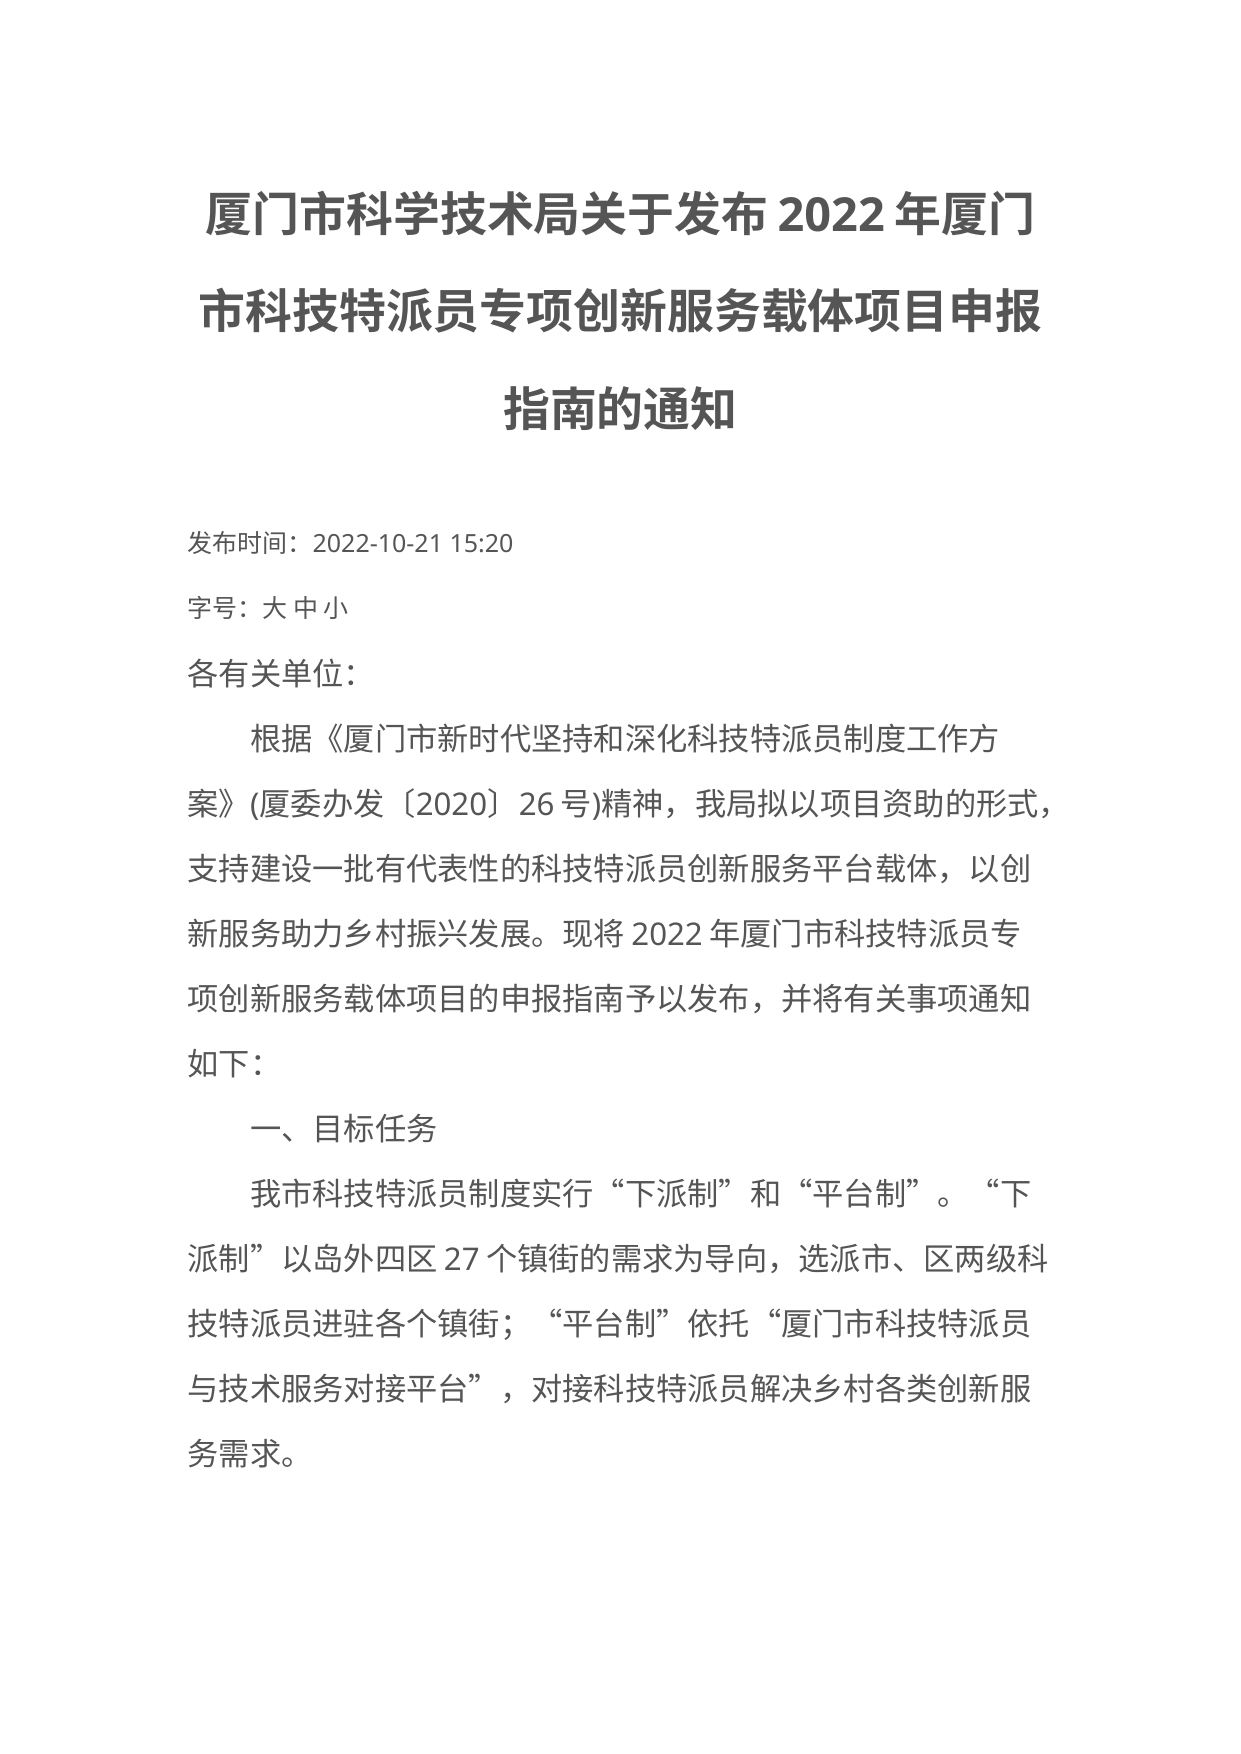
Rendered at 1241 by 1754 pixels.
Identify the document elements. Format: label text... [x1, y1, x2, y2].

text 字号：大 中 小 [187, 574, 1053, 639]
text 厦门市科学技术局关于发布2022年厦门市科技特派员专项创新服务载体项目申报指南的通知 [187, 162, 1053, 454]
text 根据《厦门市新时代坚持和深化科技特派员制度工作方案》(厦委办发〔2020〕26号)精神，我局拟以项目资助的形式，支持建设一批有代表性的科技特派员创新服务平台载体，以创新服务助力乡村振兴发展。现将2022年厦门市科技特派员专项创新服务载体项目的申报指南予以发布，并将有关事项通知如下： [187, 704, 1053, 1094]
text 我市科技特派员制度实行“下派制”和“平台制”。“下派制”以岛外四区27个镇街的需求为导向，选派市、区两级科技特派员进驻各个镇街；“平台制”依托“厦门市科技特派员与技术服务对接平台”，对接科技特派员解决乡村各类创新服务需求。 [187, 1159, 1053, 1484]
text 一、目标任务 [187, 1094, 1053, 1159]
text 发布时间：2022-10-21 15:20 [187, 509, 1053, 574]
text 各有关单位： [187, 639, 1053, 704]
